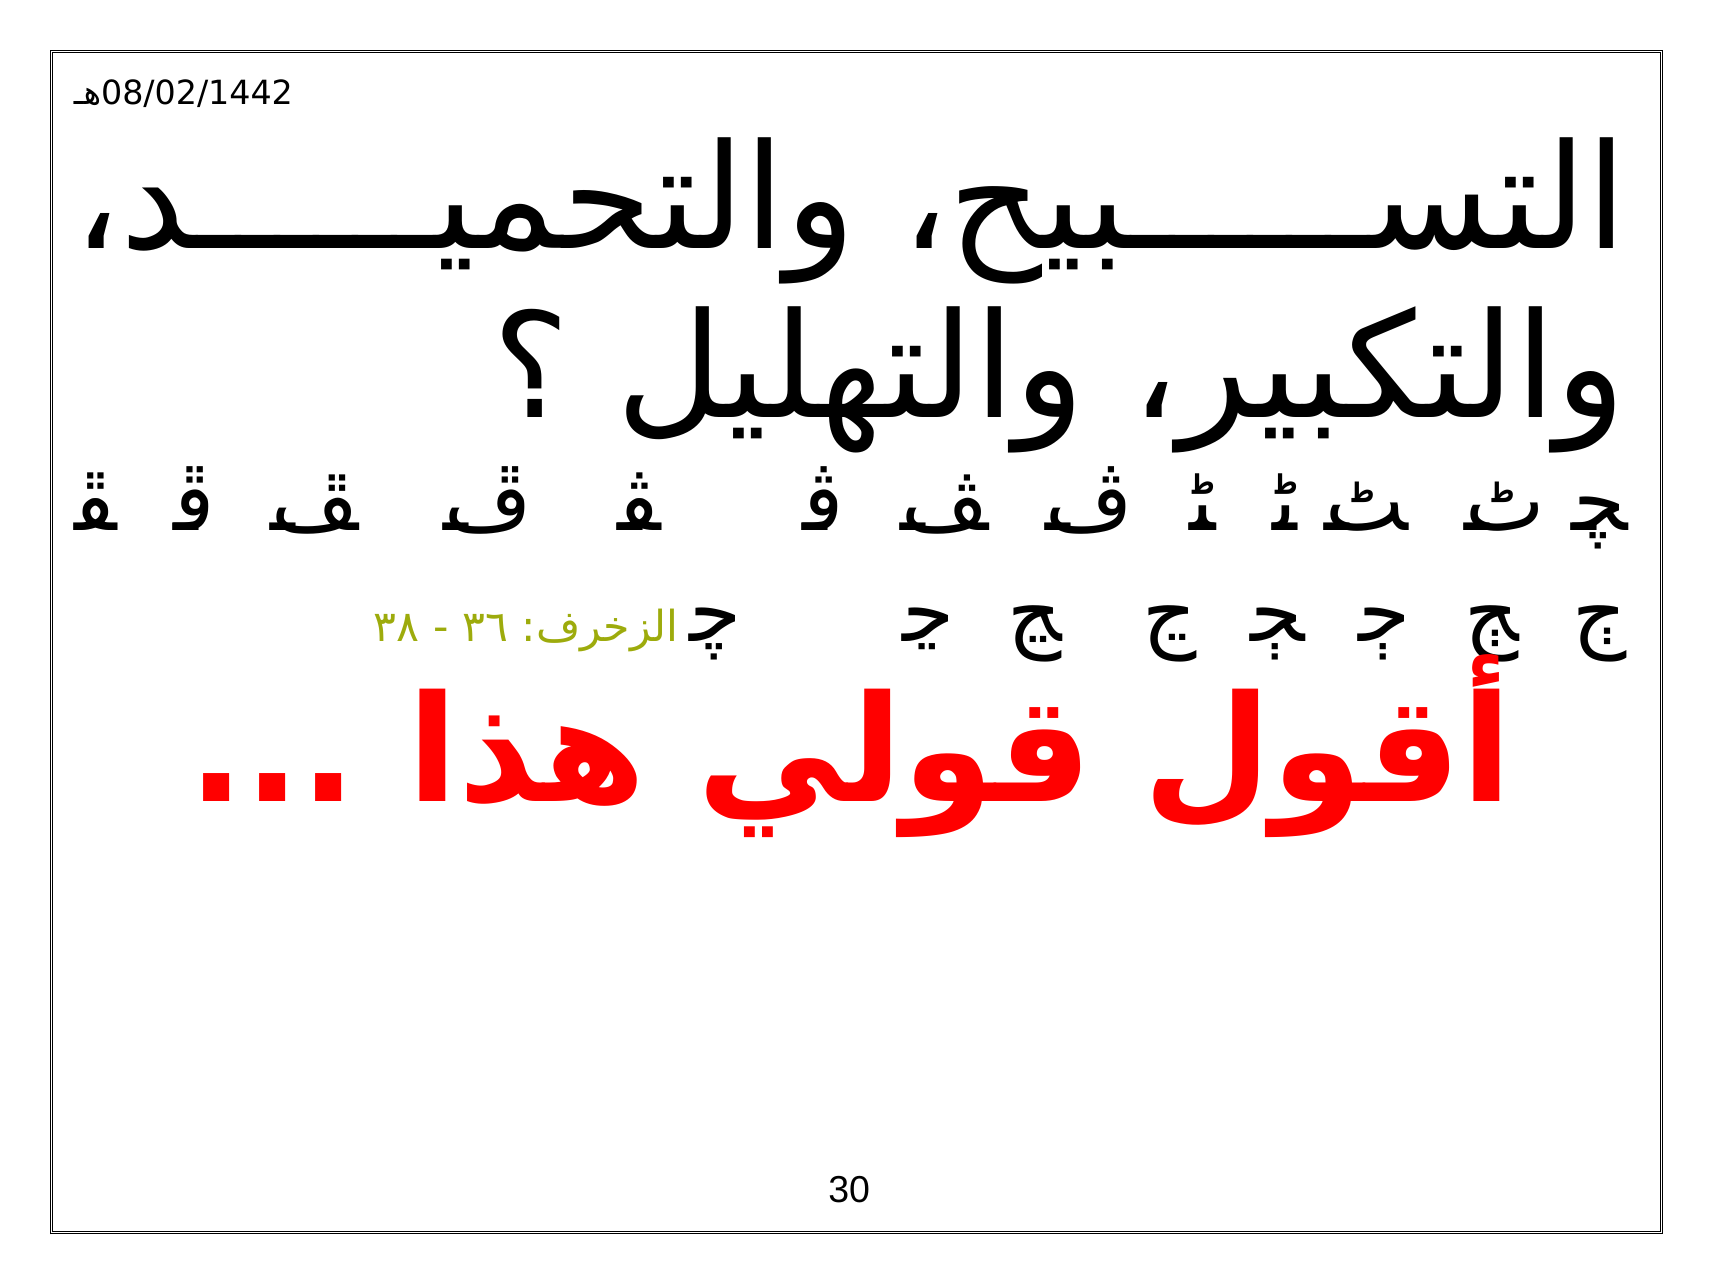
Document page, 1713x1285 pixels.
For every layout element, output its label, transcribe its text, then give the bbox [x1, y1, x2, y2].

text أقول قولي هذا ... [74, 664, 1627, 837]
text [74, 113, 1627, 452]
text ﭽ ﭦ ﭧ ﭨ ﭩ ﭪ ﭫ ﭬ ﭭ ﭮ ﭯ ﭰ ﭱ ﭲ ﭳ ﭴ ﭵ ﭶ ﭷ ﭸ ﭼ الزخرف: ٣٦ - ٣٨ [74, 452, 1627, 664]
